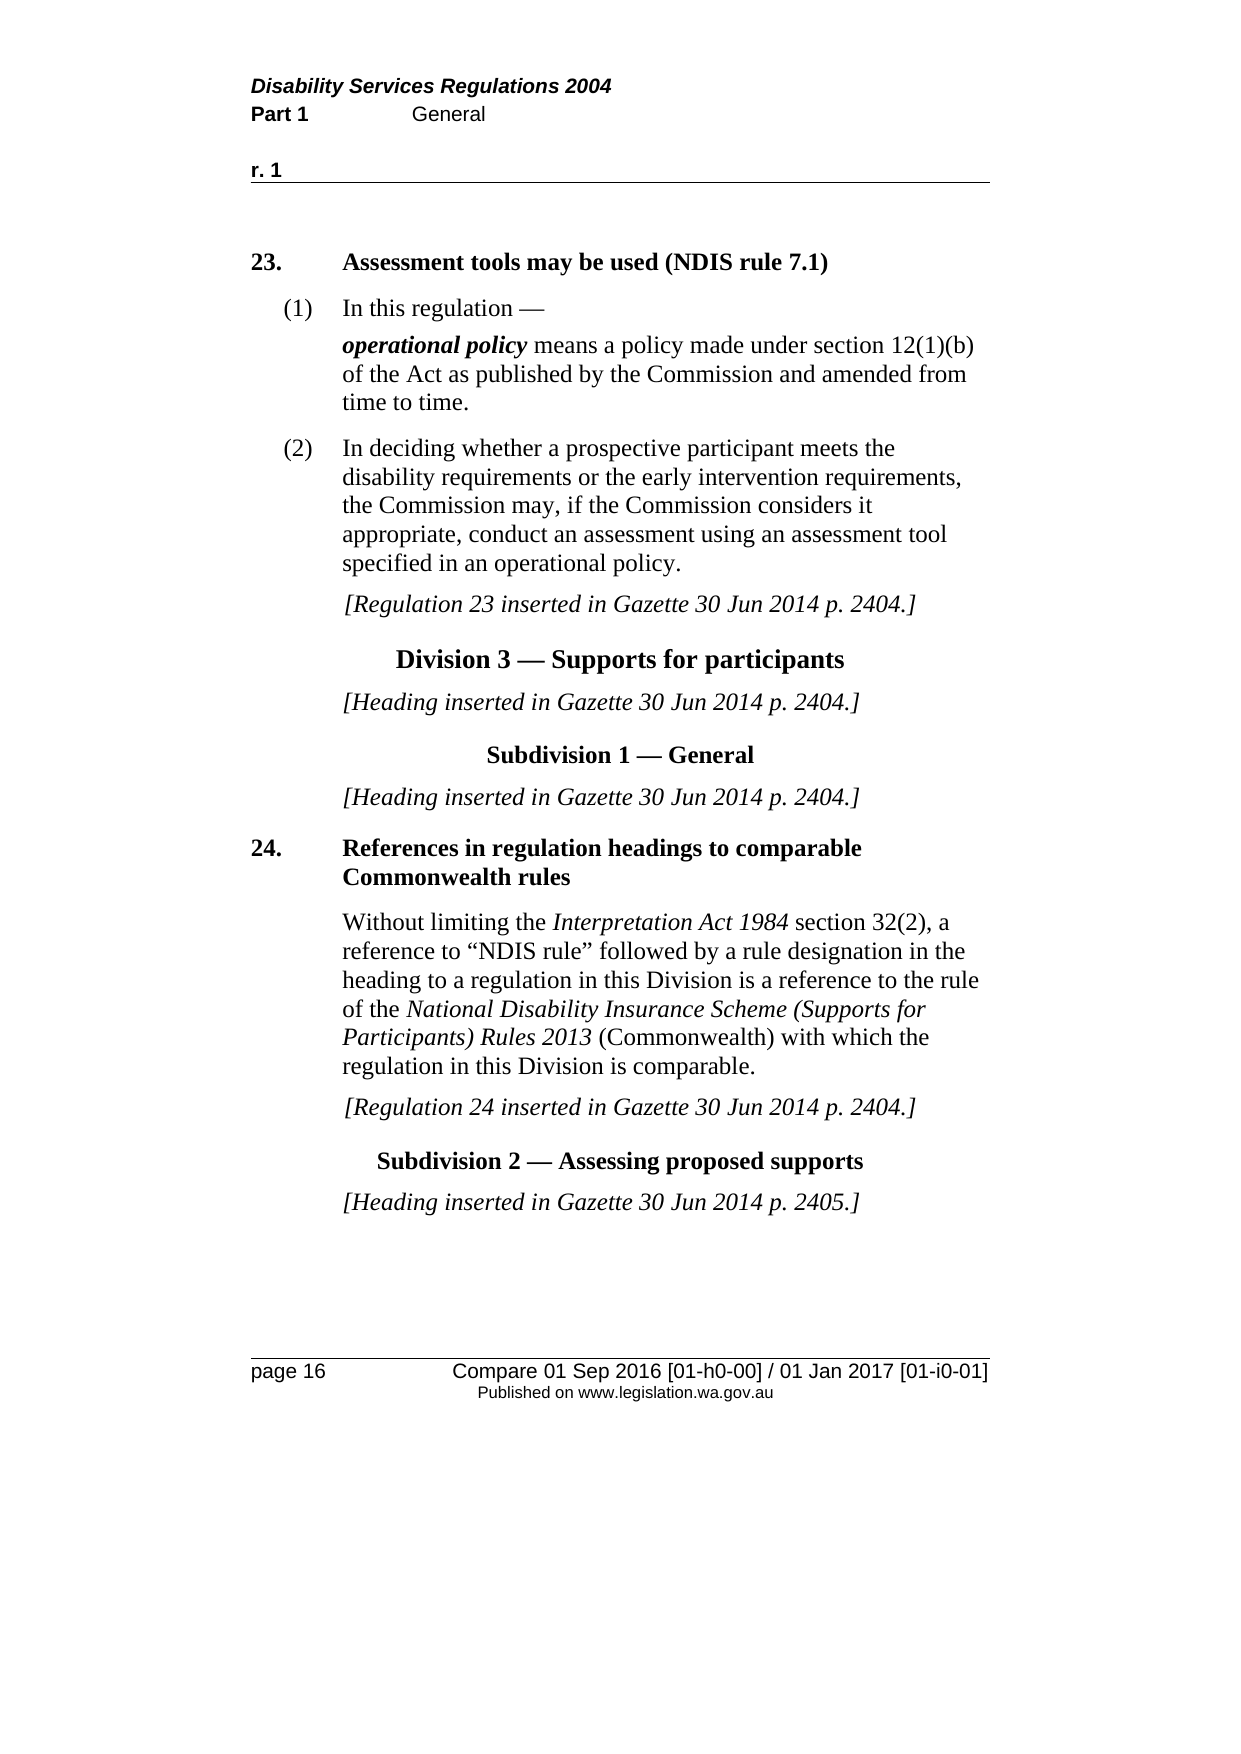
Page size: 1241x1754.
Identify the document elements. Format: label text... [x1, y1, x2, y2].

subtitle 24. References in regulation headings to comparable Commonwealth rules [251, 833, 990, 891]
subtitle [Heading inserted in Gazette 30 Jun 2014 p. 2405.] [251, 1187, 990, 1216]
text [Regulation 23 inserted in Gazette 30 Jun 2014 p. 2404.] [251, 589, 990, 618]
subtitle 23. Assessment tools may be used (NDIS rule 7.1) [251, 247, 990, 276]
text (2) In deciding whether a prospective participant meets the disability requirements or the early intervention requirements, the Commission may, if the Commission considers it appropriate, conduct an assessment using an assessment tool specified in an operational policy. [251, 433, 990, 577]
subtitle [Heading inserted in Gazette 30 Jun 2014 p. 2404.] [251, 687, 990, 715]
subtitle Subdivision 1 — General [251, 740, 990, 769]
text Without limiting the Interpretation Act 1984 section 32(2), a reference to “NDIS rule” followed by a rule designation in the heading to a regulation in this Division is a reference to the rule of the National Disability Insurance Scheme (Supports for Participants) Rules 2013 (Commonwealth) with which the regulation in this Division is comparable. [251, 907, 990, 1080]
text [Regulation 24 inserted in Gazette 30 Jun 2014 p. 2404.] [251, 1092, 990, 1121]
subtitle Subdivision 2 — Assessing proposed supports [251, 1146, 990, 1175]
text operational policy means a policy made under section 12(1)(b) of the Act as published by the Commission and amended from time to time. [251, 330, 990, 416]
text (1) In this regulation — [251, 293, 990, 322]
subtitle [Heading inserted in Gazette 30 Jun 2014 p. 2404.] [251, 782, 990, 810]
subtitle Division 3 — Supports for participants [251, 643, 990, 674]
